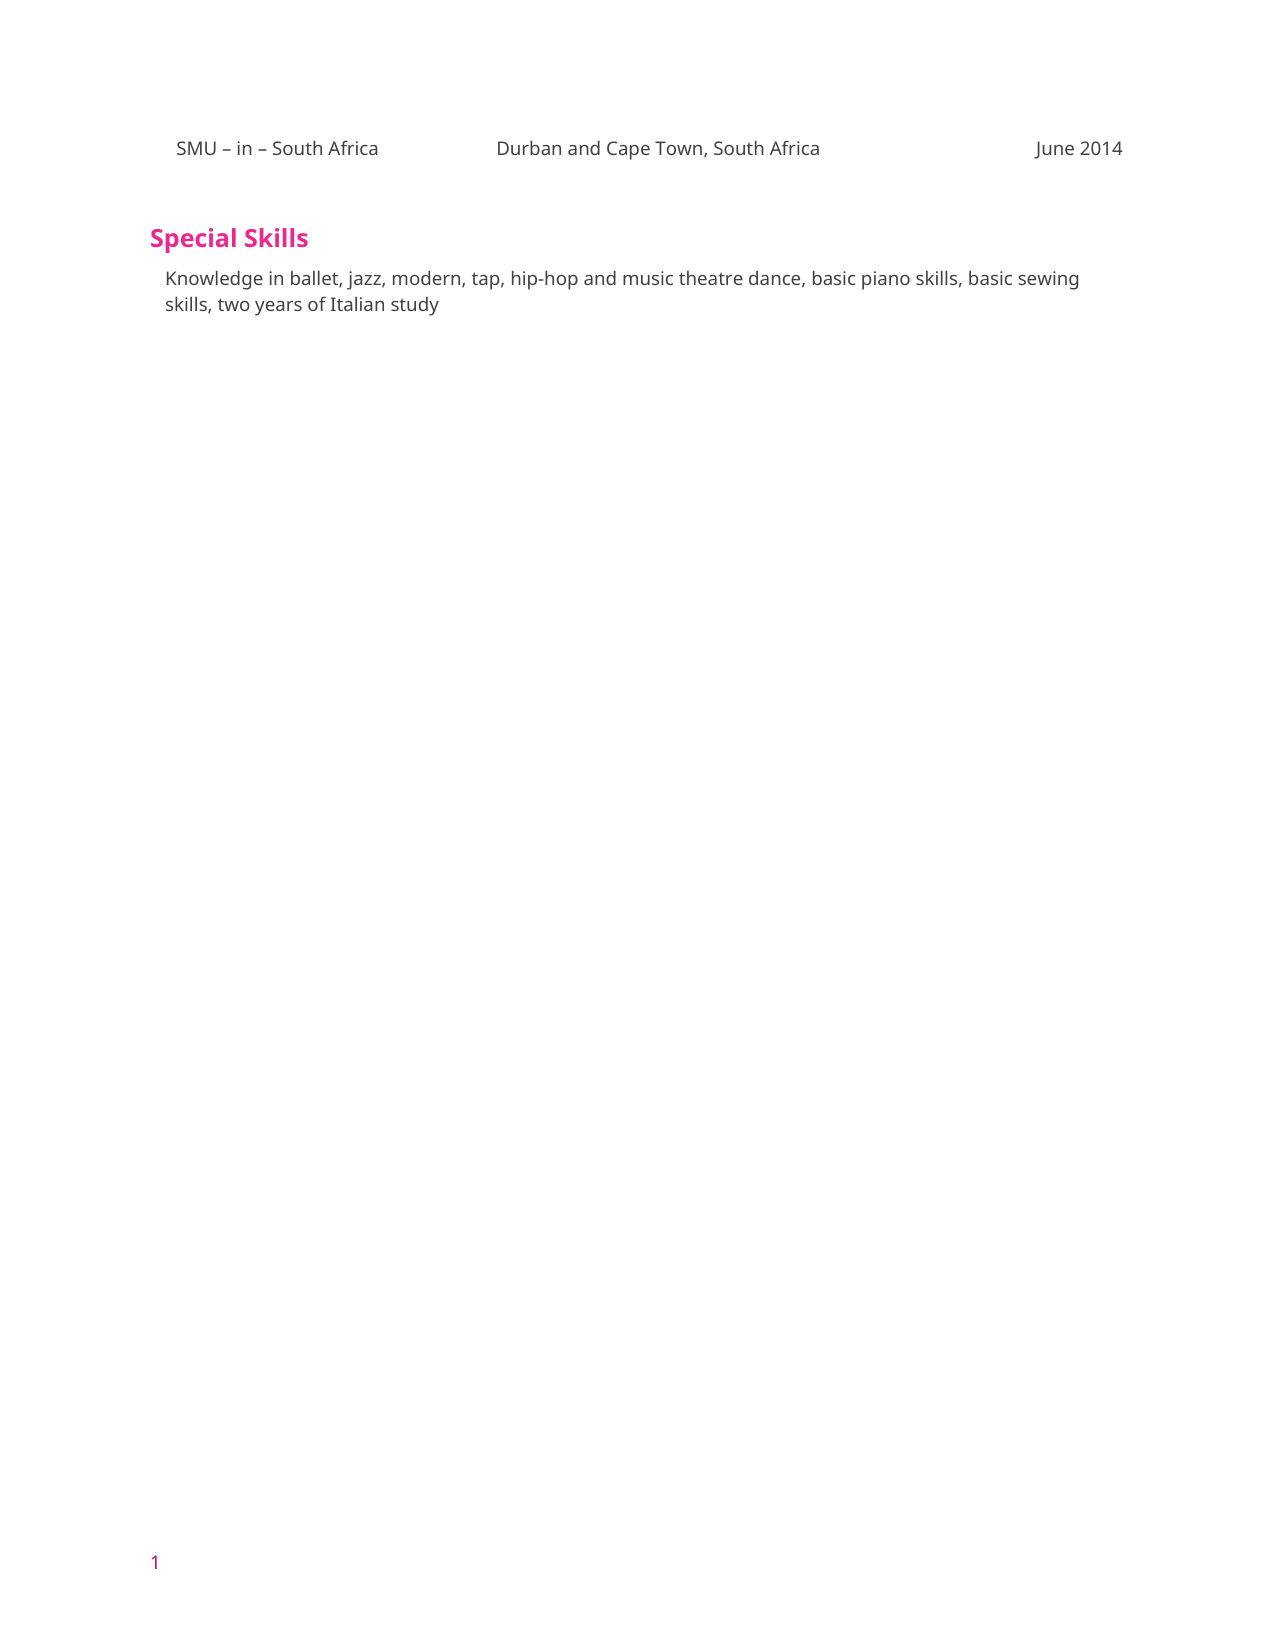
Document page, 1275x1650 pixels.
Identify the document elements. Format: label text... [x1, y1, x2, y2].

table_cell Durban and Cape Town, South Africa [485, 135, 862, 169]
table_cell SMU – in – South Africa [165, 135, 485, 169]
subtitle Special Skills [150, 221, 1125, 255]
table_cell June 2014 [862, 135, 1134, 169]
list Knowledge in ballet, jazz, modern, tap, hip-hop and music theatre dance, basic piano skills, basic sewing skills, two years of Italian study [165, 265, 1125, 316]
